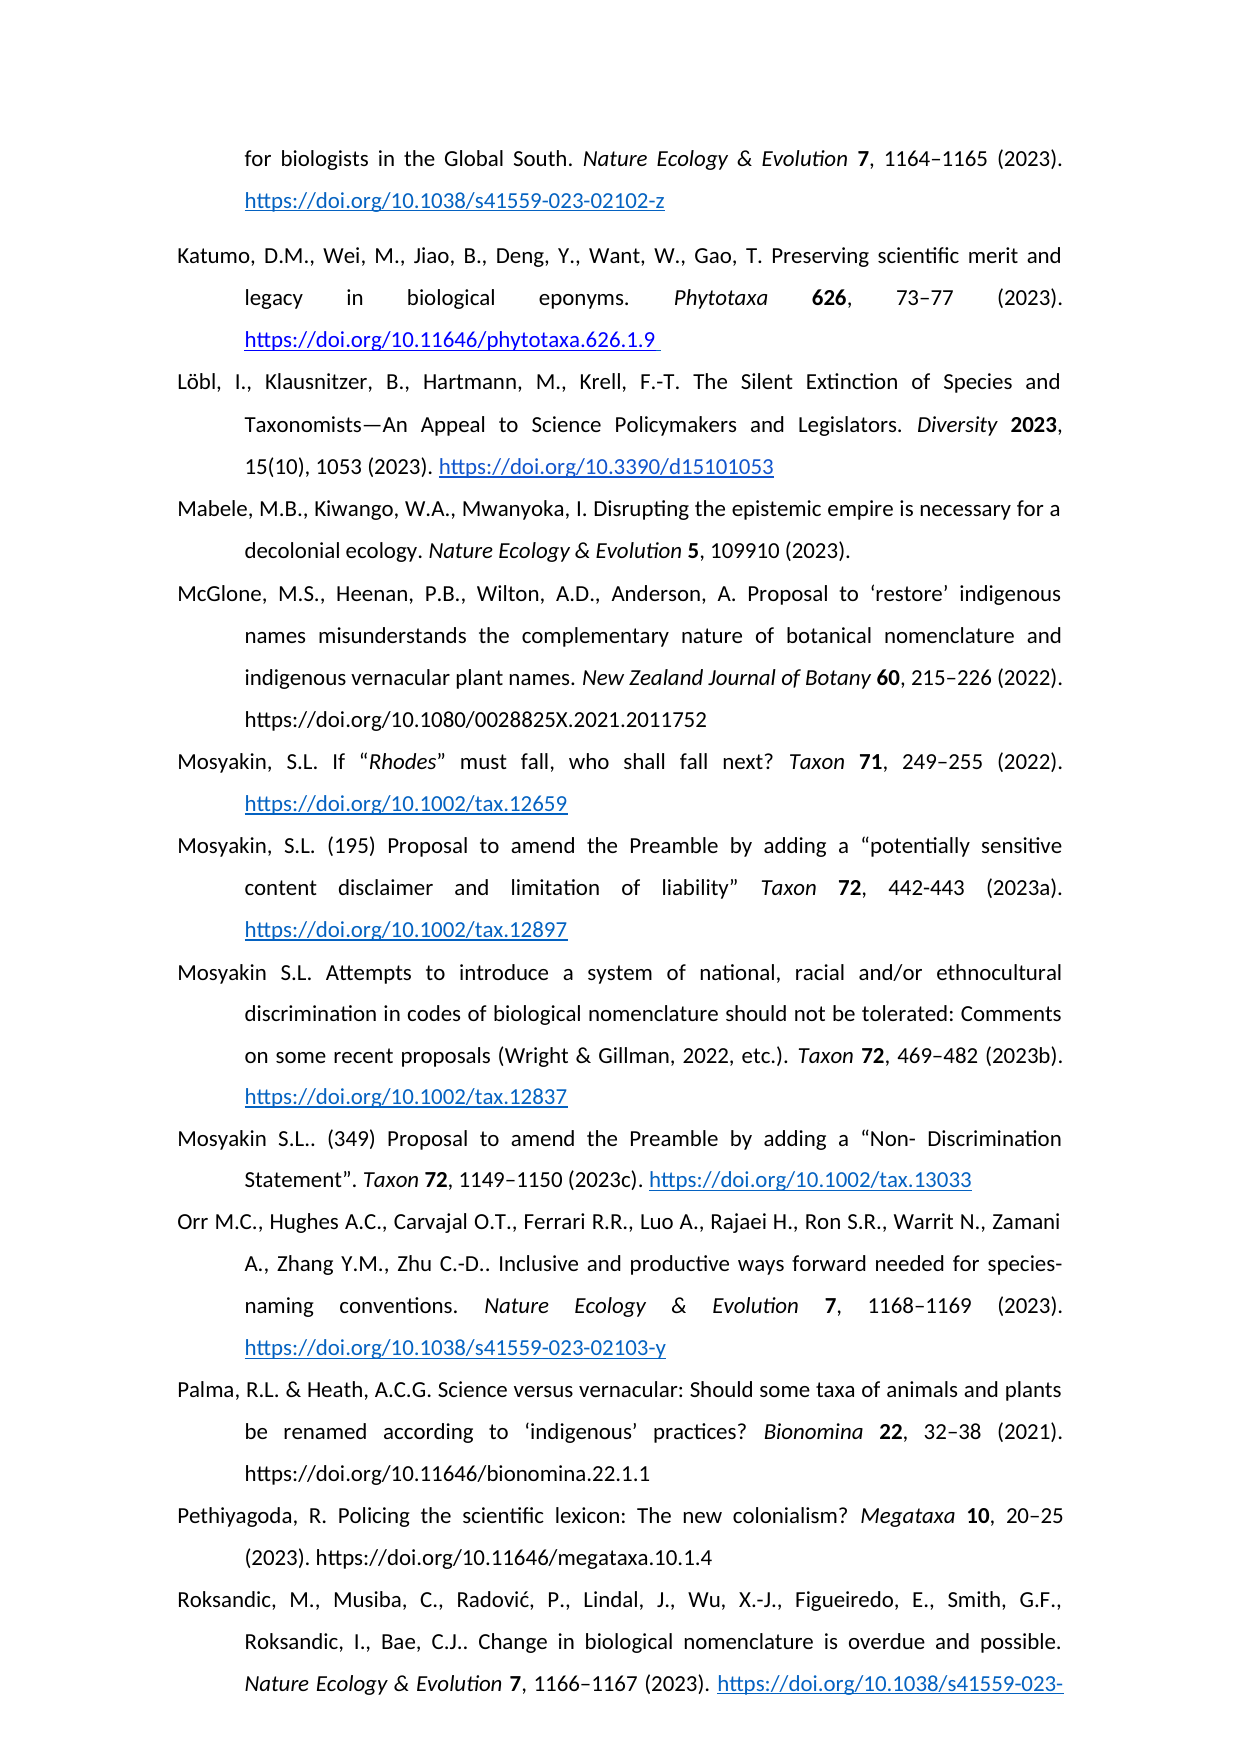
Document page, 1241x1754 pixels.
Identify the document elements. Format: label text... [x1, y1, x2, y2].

text Pethiyagoda, R. Policing the scientific lexicon: The new colonialism? Megataxa 10, 20–25 (2023). https://doi.org/10.11646/megataxa.10.1.4 [177, 1501, 1063, 1571]
text Mosyakin, S.L. If “Rhodes” must fall, who shall fall next? Taxon 71, 249–255 (2022). https://doi.org/10.1002/tax.12659 [177, 747, 1063, 817]
text Mabele, M.B., Kiwango, W.A., Mwanyoka, I. Disrupting the epistemic empire is necessary for a decolonial ecology. Nature Ecology & Evolution 5, 109910 (2023). [177, 494, 1062, 565]
text Palma, R.L. & Heath, A.C.G. Science versus vernacular: Should some taxa of animals and plants be renamed according to ‘indigenous’ practices? Bionomina 22, 32–38 (2021). https://doi.org/10.11646/bionomina.22.1.1 [177, 1375, 1063, 1487]
text Löbl, I., Klausnitzer, B., Hartmann, M., Krell, F.-T. The Silent Extinction of Species and Taxonomists—An Appeal to Science Policymakers and Legislators. Diversity 2023, 15(10), 1053 (2023). https://doi.org/10.3390/d15101053 [177, 367, 1062, 480]
text Orr M.C., Hughes A.C., Carvajal O.T., Ferrari R.R., Luo A., Rajaei H., Ron S.R., Warrit N., Zamani A., Zhang Y.M., Zhu C.-D.. Inclusive and productive ways forward needed for species-naming conventions. Nature Ecology & Evolution 7, 1168–1169 (2023). https://doi.org/10.1038/s41559-023-02103-y [177, 1207, 1063, 1361]
text Mosyakin, S.L. (195) Proposal to amend the Preamble by adding a “potentially sensitive content disclaimer and limitation of liability” Taxon 72, 442-443 (2023a). https://doi.org/10.1002/tax.12897 [177, 831, 1063, 943]
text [177, 144, 1063, 214]
text McGlone, M.S., Heenan, P.B., Wilton, A.D., Anderson, A. Proposal to ‘restore’ indigenous names misunderstands the complementary nature of botanical nomenclature and indigenous vernacular plant names. New Zealand Journal of Botany 60, 215–226 (2022). https://doi.org/10.1080/0028825X.2021.2011752 [177, 579, 1063, 733]
text Mosyakin S.L. Attempts to introduce a system of national, racial and/or ethnocultural discrimination in codes of biological nomenclature should not be tolerated: Comments on some recent proposals (Wright & Gillman, 2022, etc.). Taxon 72, 469–482 (2023b). https://doi.org/10.1002/tax.12837 [177, 958, 1063, 1110]
text Mosyakin S.L.. (349) Proposal to amend the Preamble by adding a “Non- Discrimination Statement”. Taxon 72, 1149–1150 (2023c). https://doi.org/10.1002/tax.13033 [177, 1124, 1063, 1193]
text Katumo, D.M., Wei, M., Jiao, B., Deng, Y., Want, W., Gao, T. Preserving scientific merit and legacy in biological eponyms. Phytotaxa 626, 73–77 (2023). https://doi.org/10.11646/phytotaxa.626.1.9 [177, 242, 1063, 353]
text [177, 1585, 1063, 1697]
